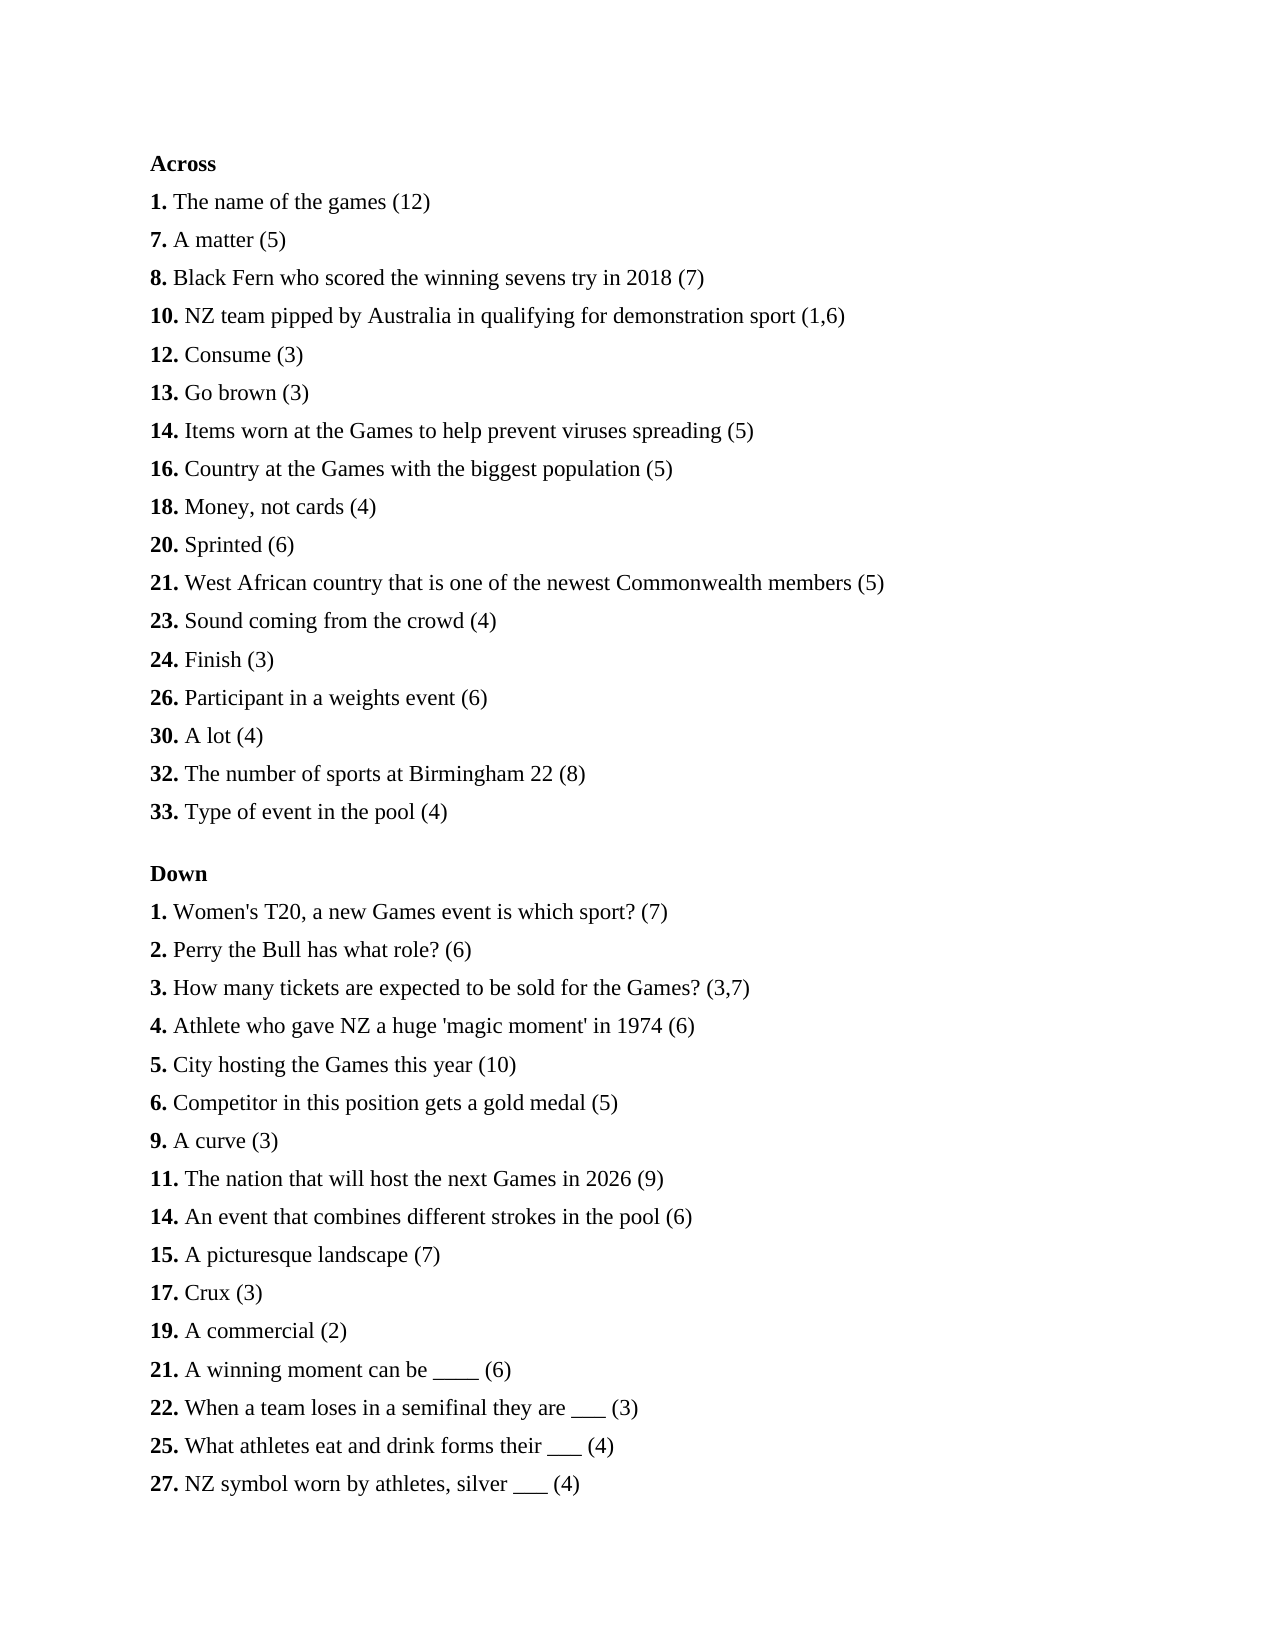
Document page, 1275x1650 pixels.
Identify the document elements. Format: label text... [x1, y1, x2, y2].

text 16. Country at the Games with the biggest population (5) [150, 455, 1125, 481]
text 7. A matter (5) [150, 226, 1125, 253]
text 22. When a team loses in a semifinal they are ___ (3) [150, 1394, 1125, 1420]
text 12. Consume (3) [150, 341, 1125, 367]
text 21. A winning moment can be ____ (6) [150, 1356, 1125, 1382]
text 17. Crux (3) [150, 1279, 1125, 1306]
text 8. Black Fern who scored the winning sevens try in 2018 (7) [150, 264, 1125, 291]
text 10. NZ team pipped by Australia in qualifying for demonstration sport (1,6) [150, 302, 1125, 329]
text 13. Go brown (3) [150, 379, 1125, 405]
text 18. Money, not cards (4) [150, 493, 1125, 519]
text 1. Women's T20, a new Games event is which sport? (7) [150, 898, 1125, 924]
text 14. An event that combines different strokes in the pool (6) [150, 1203, 1125, 1229]
text 14. Items worn at the Games to help prevent viruses spreading (5) [150, 417, 1125, 443]
text 32. The number of sports at Birmingham 22 (8) [150, 760, 1125, 786]
text 25. What athletes eat and drink forms their ___ (4) [150, 1432, 1125, 1458]
text 27. NZ symbol worn by athletes, silver ___ (4) [150, 1470, 1125, 1496]
text 1. The name of the games (12) [150, 188, 1125, 214]
text Across [150, 150, 1125, 176]
text 2. Perry the Bull has what role? (6) [150, 936, 1125, 963]
text 15. A picturesque landscape (7) [150, 1241, 1125, 1268]
text 33. Type of event in the pool (4) [150, 798, 1125, 824]
text 26. Participant in a weights event (6) [150, 684, 1125, 710]
text 19. A commercial (2) [150, 1317, 1125, 1344]
text 21. West African country that is one of the newest Commonwealth members (5) [150, 569, 1125, 596]
text 4. Athlete who gave NZ a huge 'magic moment' in 1974 (6) [150, 1012, 1125, 1039]
text 30. A lot (4) [150, 722, 1125, 748]
text Down [150, 860, 1125, 886]
text 23. Sound coming from the crowd (4) [150, 607, 1125, 634]
text 9. A curve (3) [150, 1127, 1125, 1153]
text 5. City hosting the Games this year (10) [150, 1051, 1125, 1077]
text 11. The nation that will host the next Games in 2026 (9) [150, 1165, 1125, 1191]
text 6. Competitor in this position gets a gold medal (5) [150, 1089, 1125, 1115]
text 3. How many tickets are expected to be sold for the Games? (3,7) [150, 974, 1125, 1001]
text 24. Finish (3) [150, 646, 1125, 672]
text 20. Sprinted (6) [150, 531, 1125, 558]
